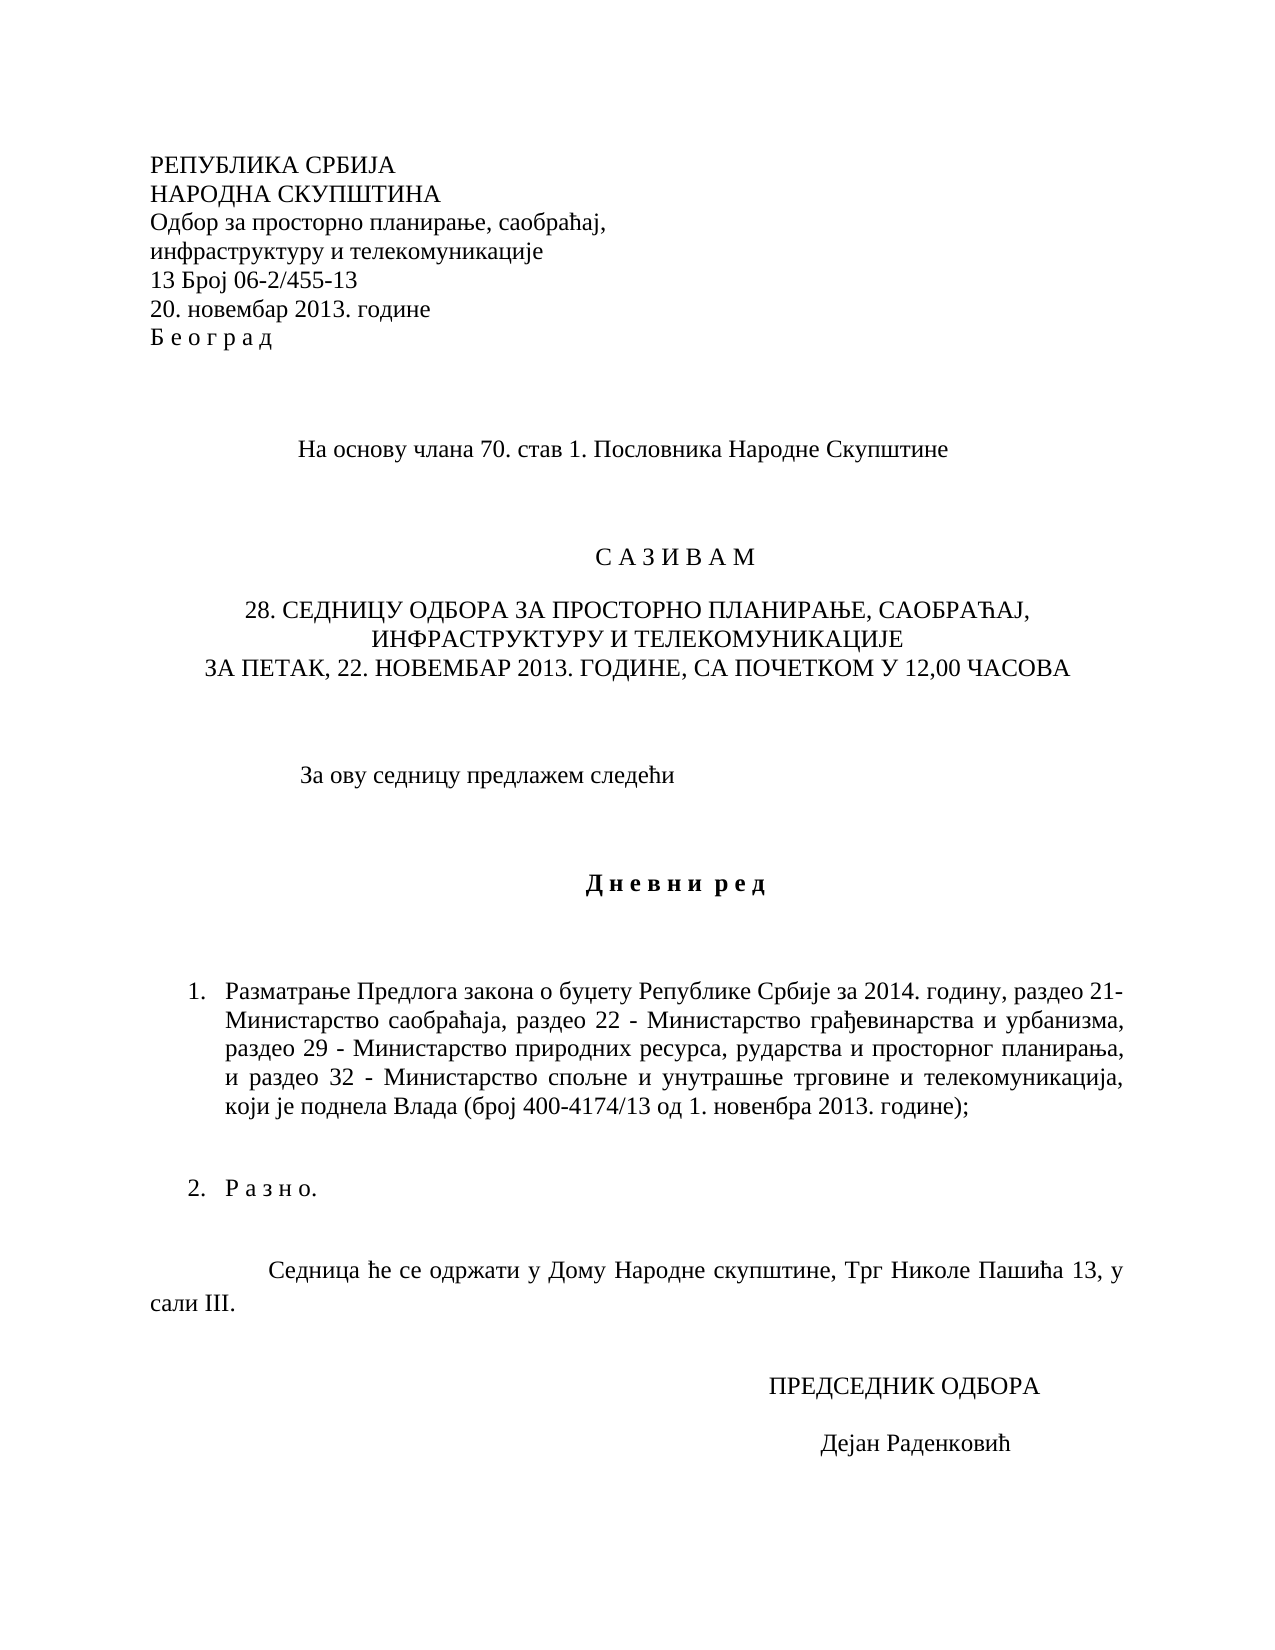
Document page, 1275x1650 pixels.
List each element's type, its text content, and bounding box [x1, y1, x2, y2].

text На основу члана 70. став 1. Пословника Народне Скупштине [150, 434, 1125, 463]
text Д н е в н и р е д [150, 868, 1125, 897]
text 28. СЕДНИЦУ ОДБОРА ЗА ПРОСТОРНО ПЛАНИРАЊЕ, САОБРАЋАЈ, ИНФРАСТРУКТУРУ И ТЕЛЕКОМУНИКАЦИЈЕ [150, 595, 1125, 653]
text ЗА ПЕТАК, 22. НОВЕМБАР 2013. ГОДИНЕ, СА ПОЧЕТКОМ У 12,00 ЧАСОВА [150, 653, 1125, 682]
list Разматрање Предлогa закона о буџету Републике Србије за 2014. годину, раздео 21- [187, 976, 1125, 1005]
text С А З И В А М [150, 542, 1125, 570]
text 13 Број 06-2/455-13 [150, 265, 1125, 294]
text За ову седницу предлажем следећи [150, 761, 1125, 789]
text ПРЕДСЕДНИК ОДБОРА [750, 1371, 1125, 1400]
text Б е о г р а д [150, 322, 1125, 351]
text Одбор за просторно планирање, саобраћај, [150, 207, 1125, 236]
list Министарство саобраћаја, раздео 22 - Министарство грађевинарства и урбанизма, раздео 29 - Министарство природних ресурса, рударства и просторног планирања, и раздео 32 - Министарство спољне и унутрашње трговине и телекомуникација, који је поднела Влада (број 400-4174/13 од 1. новенбра 2013. године); [225, 1005, 1125, 1120]
text 20. новембар 2013. године [150, 294, 1125, 322]
text инфраструктуру и телекомуникације [150, 236, 1125, 265]
text РЕПУБЛИКА СРБИЈА [150, 150, 1125, 179]
text Дејан Раденковић [600, 1428, 1125, 1457]
text Седница ће се одржати у Дому Народне скупштине, Трг Николе Пашића 13, у сали III. [150, 1255, 1125, 1317]
list Р а з н о. [187, 1173, 1125, 1202]
text НАРОДНА СКУПШТИНА [150, 179, 1125, 207]
